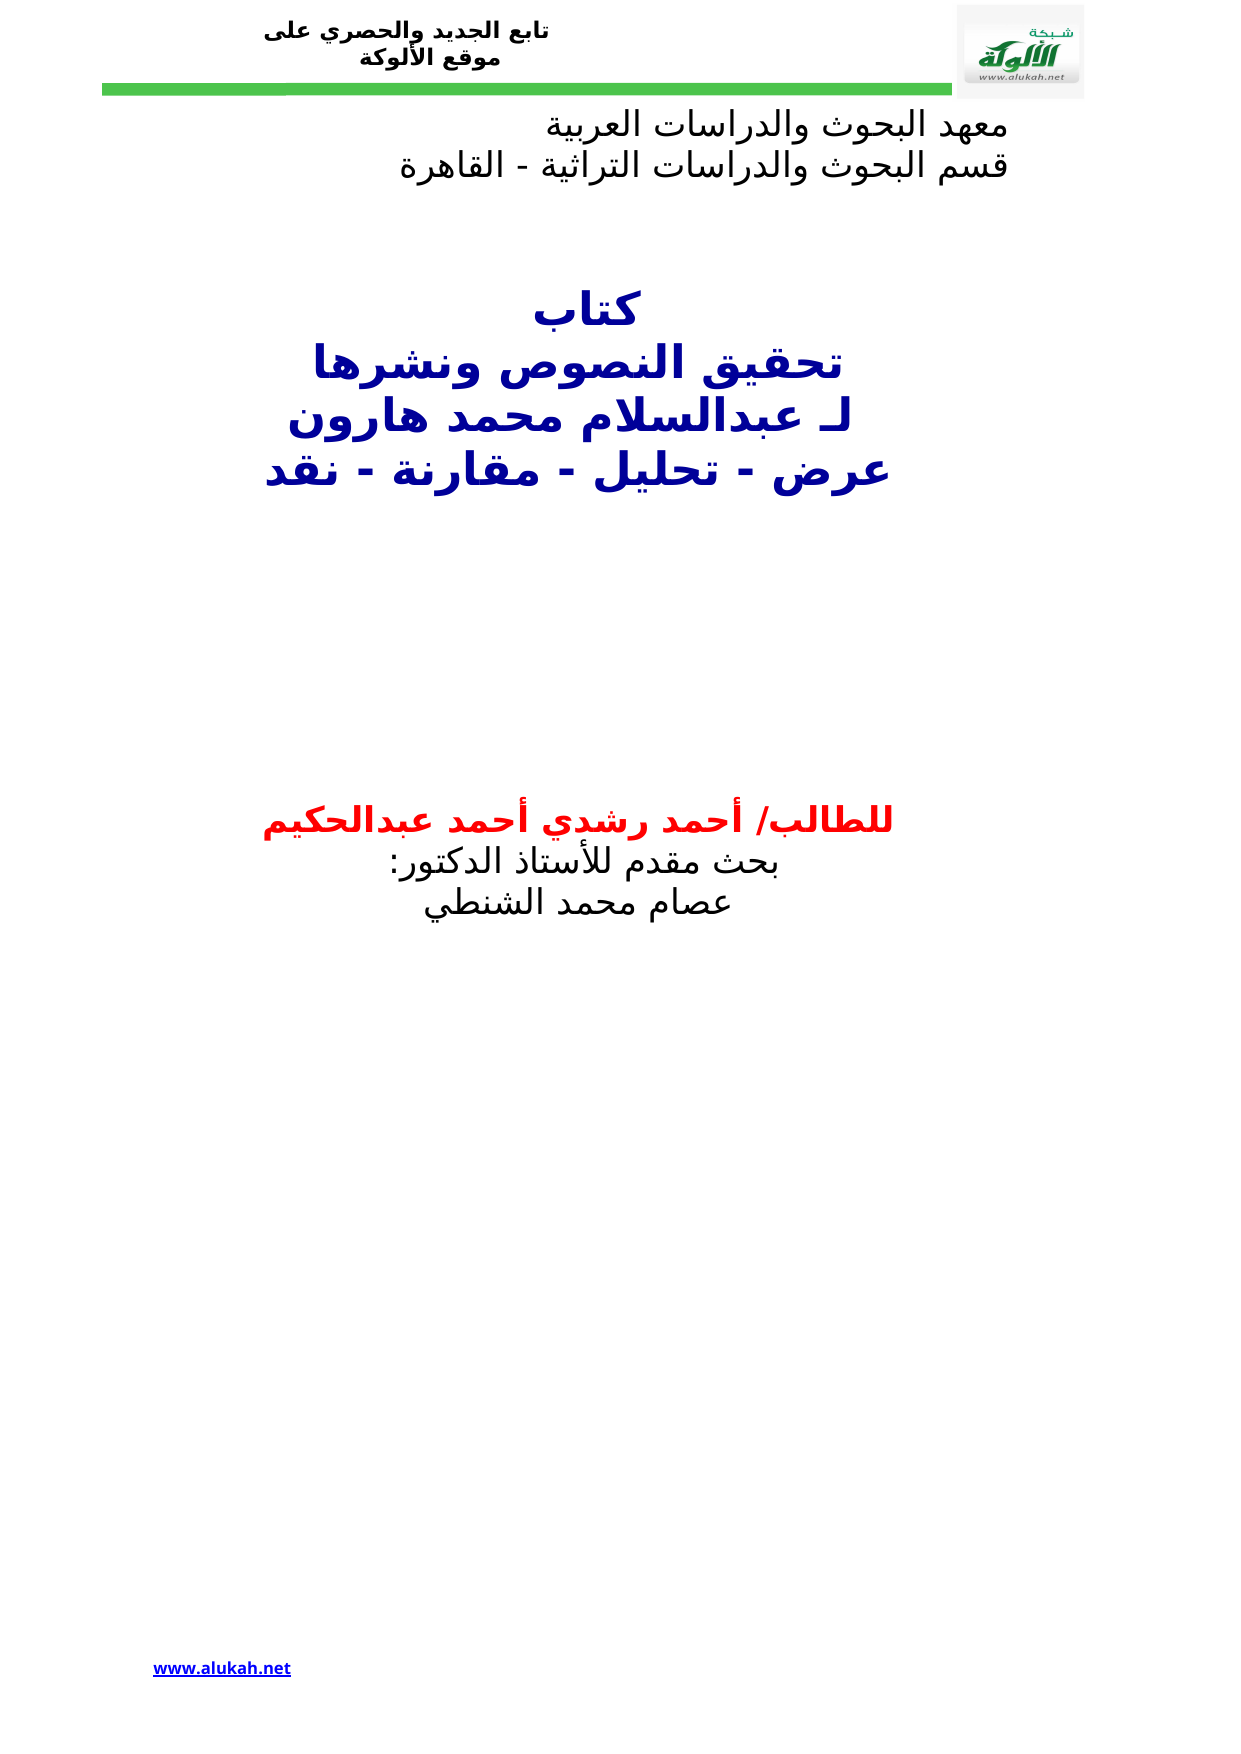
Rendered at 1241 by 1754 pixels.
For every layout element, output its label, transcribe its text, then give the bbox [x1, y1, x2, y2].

text كتاب [148, 282, 1033, 336]
text معهد البحوث والدراسات العربية [148, 103, 1033, 145]
text قسم البحوث والدراسات التراثية - القاهرة [148, 145, 1033, 186]
text بحث مقدم للأستاذ الدكتور: [148, 841, 1033, 882]
text عصام محمد الشنطي [148, 882, 1033, 923]
text تحقيق النصوص ونشرها [148, 336, 1033, 389]
text للطالب/ أحمد رشدي أحمد عبدالحكيم [148, 799, 1033, 841]
text لـ عبدالسلام محمد هارون [148, 389, 1033, 442]
text عرض - تحليل - مقارنة - نقد [148, 442, 1033, 496]
